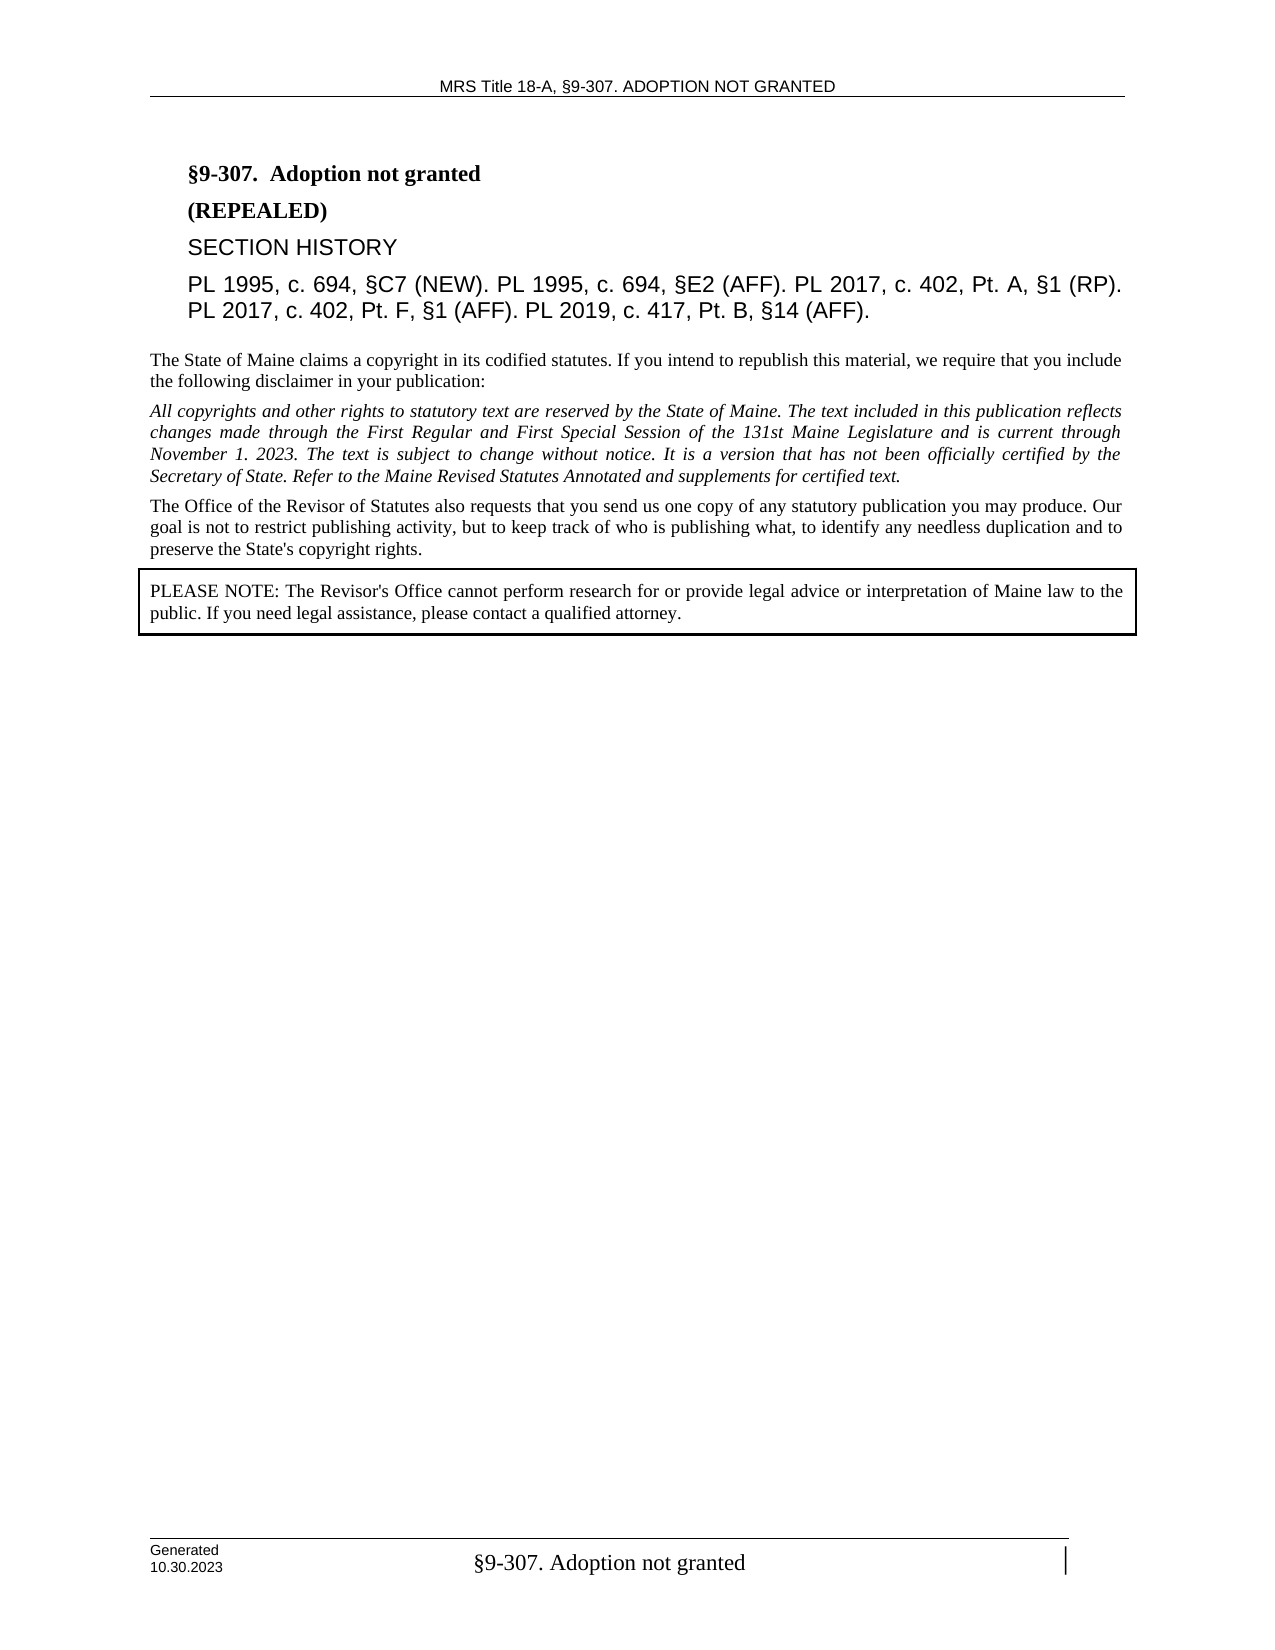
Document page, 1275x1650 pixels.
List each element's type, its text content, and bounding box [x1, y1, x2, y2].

text PL 1995, c. 694, §C7 (NEW). PL 1995, c. 694, §E2 (AFF). PL 2017, c. 402, Pt. A, §1 (RP). PL 2017, c. 402, Pt. F, §1 (AFF). PL 2019, c. 417, Pt. B, §14 (AFF). [187, 271, 1125, 323]
text §9-307. Adoption not granted [187, 160, 1125, 187]
text All copyrights and other rights to statutory text are reserved by the State of Maine. The text included in this publication reflects changes made through the First Regular and First Special Session of the 131st Maine Legislature and is current through November 1. 2023 . The text is subject to change without notice. It is a version that has not been officially certified by the Secretary of State. Refer to the Maine Revised Statutes Annotated and supplements for certified text. [150, 400, 1125, 486]
text The Office of the Revisor of Statutes also requests that you send us one copy of any statutory publication you may produce. Our goal is not to restrict publishing activity, but to keep track of who is publishing what, to identify any needless duplication and to preserve the State's copyright rights. [150, 494, 1125, 559]
text SECTION HISTORY [187, 234, 1125, 260]
text PLEASE NOTE: The Revisor's Office cannot perform research for or provide legal advice or interpretation of Maine law to the public. If you need legal assistance, please contact a qualified attorney. [140, 570, 1135, 633]
text The State of Maine claims a copyright in its codified statutes. If you intend to republish this material, we require that you include the following disclaimer in your publication: [150, 348, 1125, 392]
text (REPEALED) [187, 197, 1125, 223]
